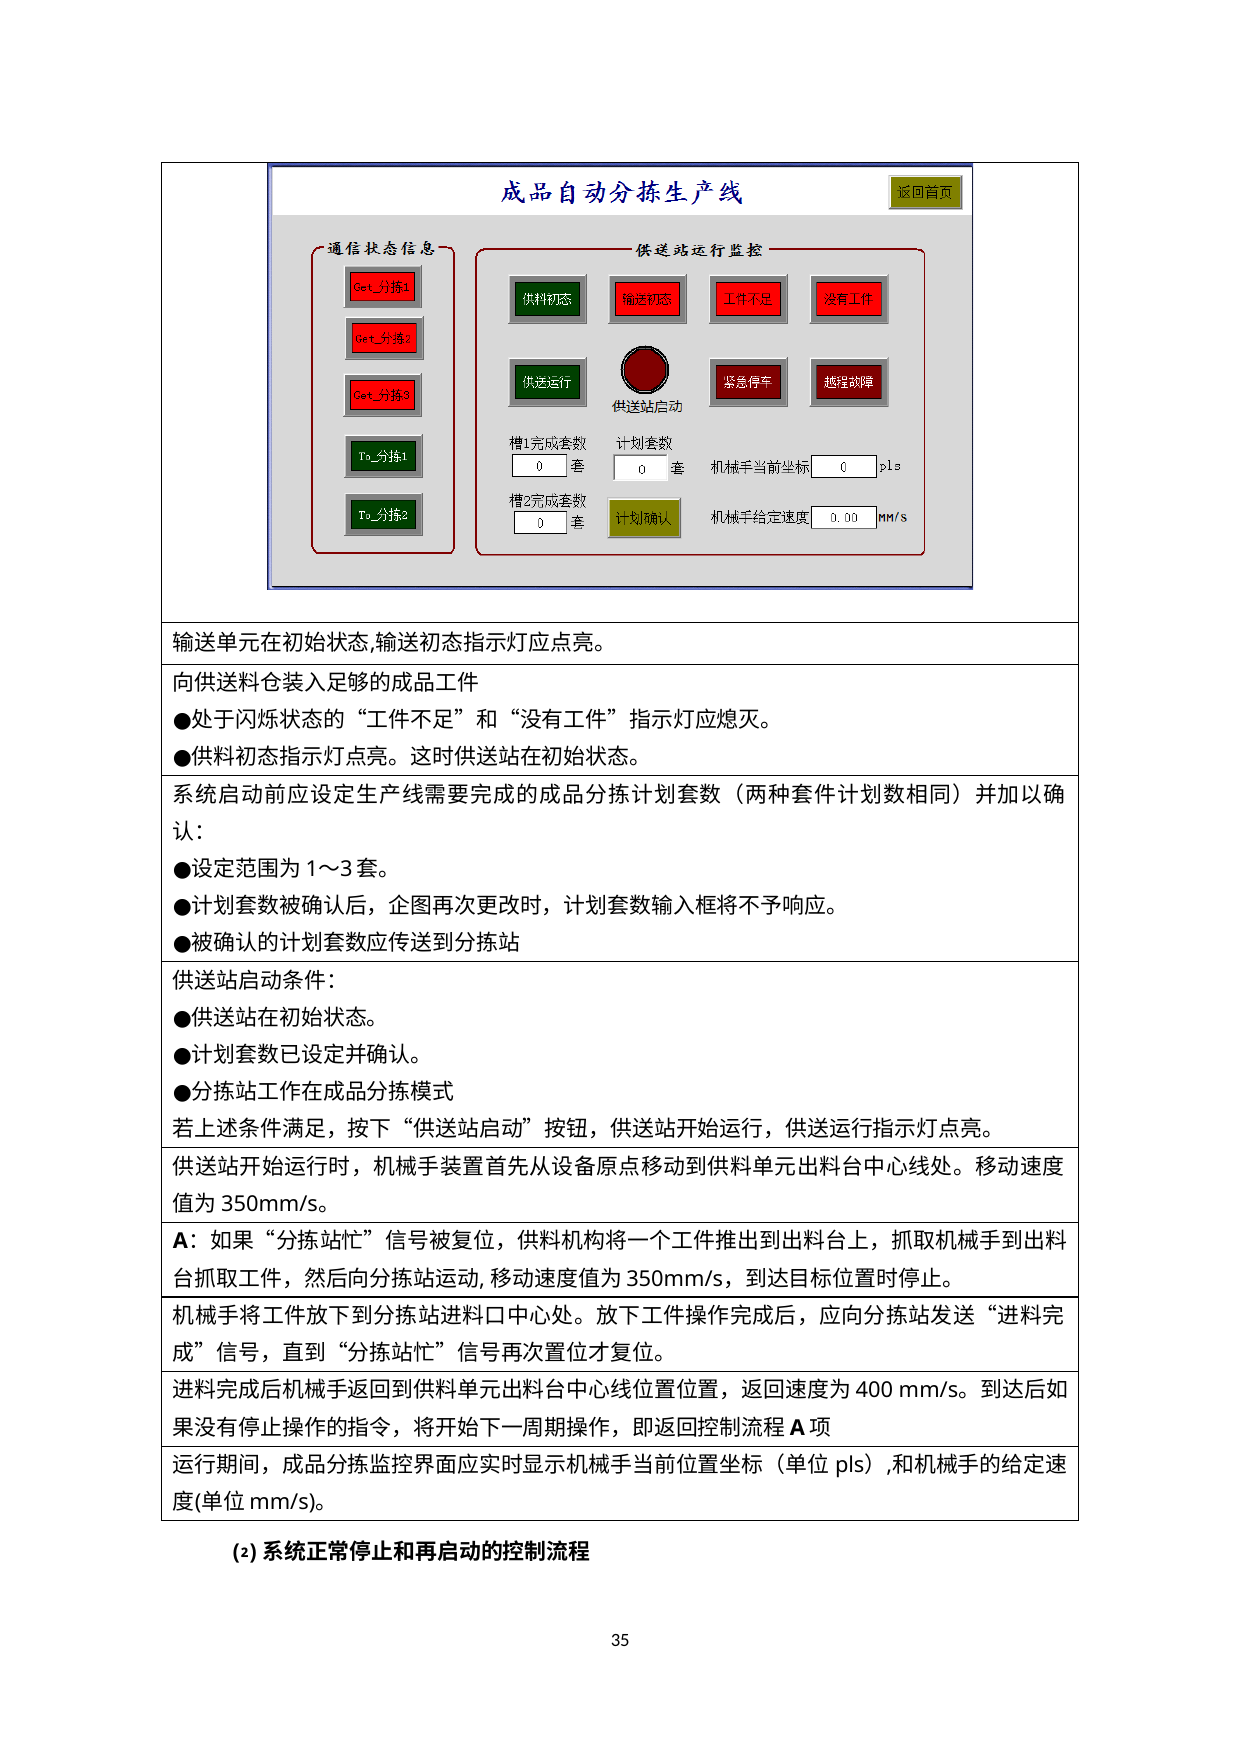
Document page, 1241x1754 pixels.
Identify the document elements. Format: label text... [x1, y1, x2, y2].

table_cell 运行期间，成品分拣监控界面应实时显示机械手当前位置坐标（单位pls）,和机械手的给定速度(单位mm/s)。 [162, 1447, 1078, 1520]
table_cell 进入成品分拣界面时画面如下图所示 [162, 163, 1078, 622]
table_cell 系统启动前应设定生产线需要完成的成品分拣计划套数（两种套件计划数相同）并加以确认： ●设定范围为1～3套。 ●计划套数被确认后，企图再次更改时，计划套数输入框将不予响应。 ●被确认的计划套数应传送到分拣站 [162, 776, 1078, 961]
table_cell 输送单元在初始状态,输送初态指示灯应点亮。 [162, 623, 1078, 663]
table_cell 机械手将工件放下到分拣站进料口中心处。放下工件操作完成后，应向分拣站发送“进料完成”信号，直到“分拣站忙”信号再次置位才复位。 [162, 1298, 1078, 1371]
table_cell 进料完成后机械手返回到供料单元出料台中心线位置位置，返回速度为400 mm/s。到达后如果没有停止操作的指令，将开始下一周期操作，即返回控制流程A项 [162, 1372, 1078, 1446]
table_cell 向供送料仓装入足够的成品工件 ●处于闪烁状态的“工件不足”和“没有工件”指示灯应熄灭。 ●供料初态指示灯点亮。这时供送站在初始状态。 [162, 665, 1078, 775]
table_cell A：如果“分拣站忙”信号被复位，供料机构将一个工件推出到出料台上，抓取机械手到出料台抓取工件，然后向分拣站运动, 移动速度值为350mm/s，到达目标位置时停止。 [162, 1223, 1078, 1296]
picture [267, 163, 974, 590]
table_cell 供送站启动条件： ●供送站在初始状态。 ●计划套数已设定并确认。 ●分拣站工作在成品分拣模式 若上述条件满足，按下“供送站启动”按钮，供送站开始运行，供送运行指示灯点亮。 [162, 962, 1078, 1147]
table_cell 供送站开始运行时，机械手装置首先从设备原点移动到供料单元出料台中心线处。移动速度值为350mm/s。 [162, 1148, 1078, 1222]
text ⑵系统正常停止和再启动的控制流程 [187, 1534, 1053, 1566]
